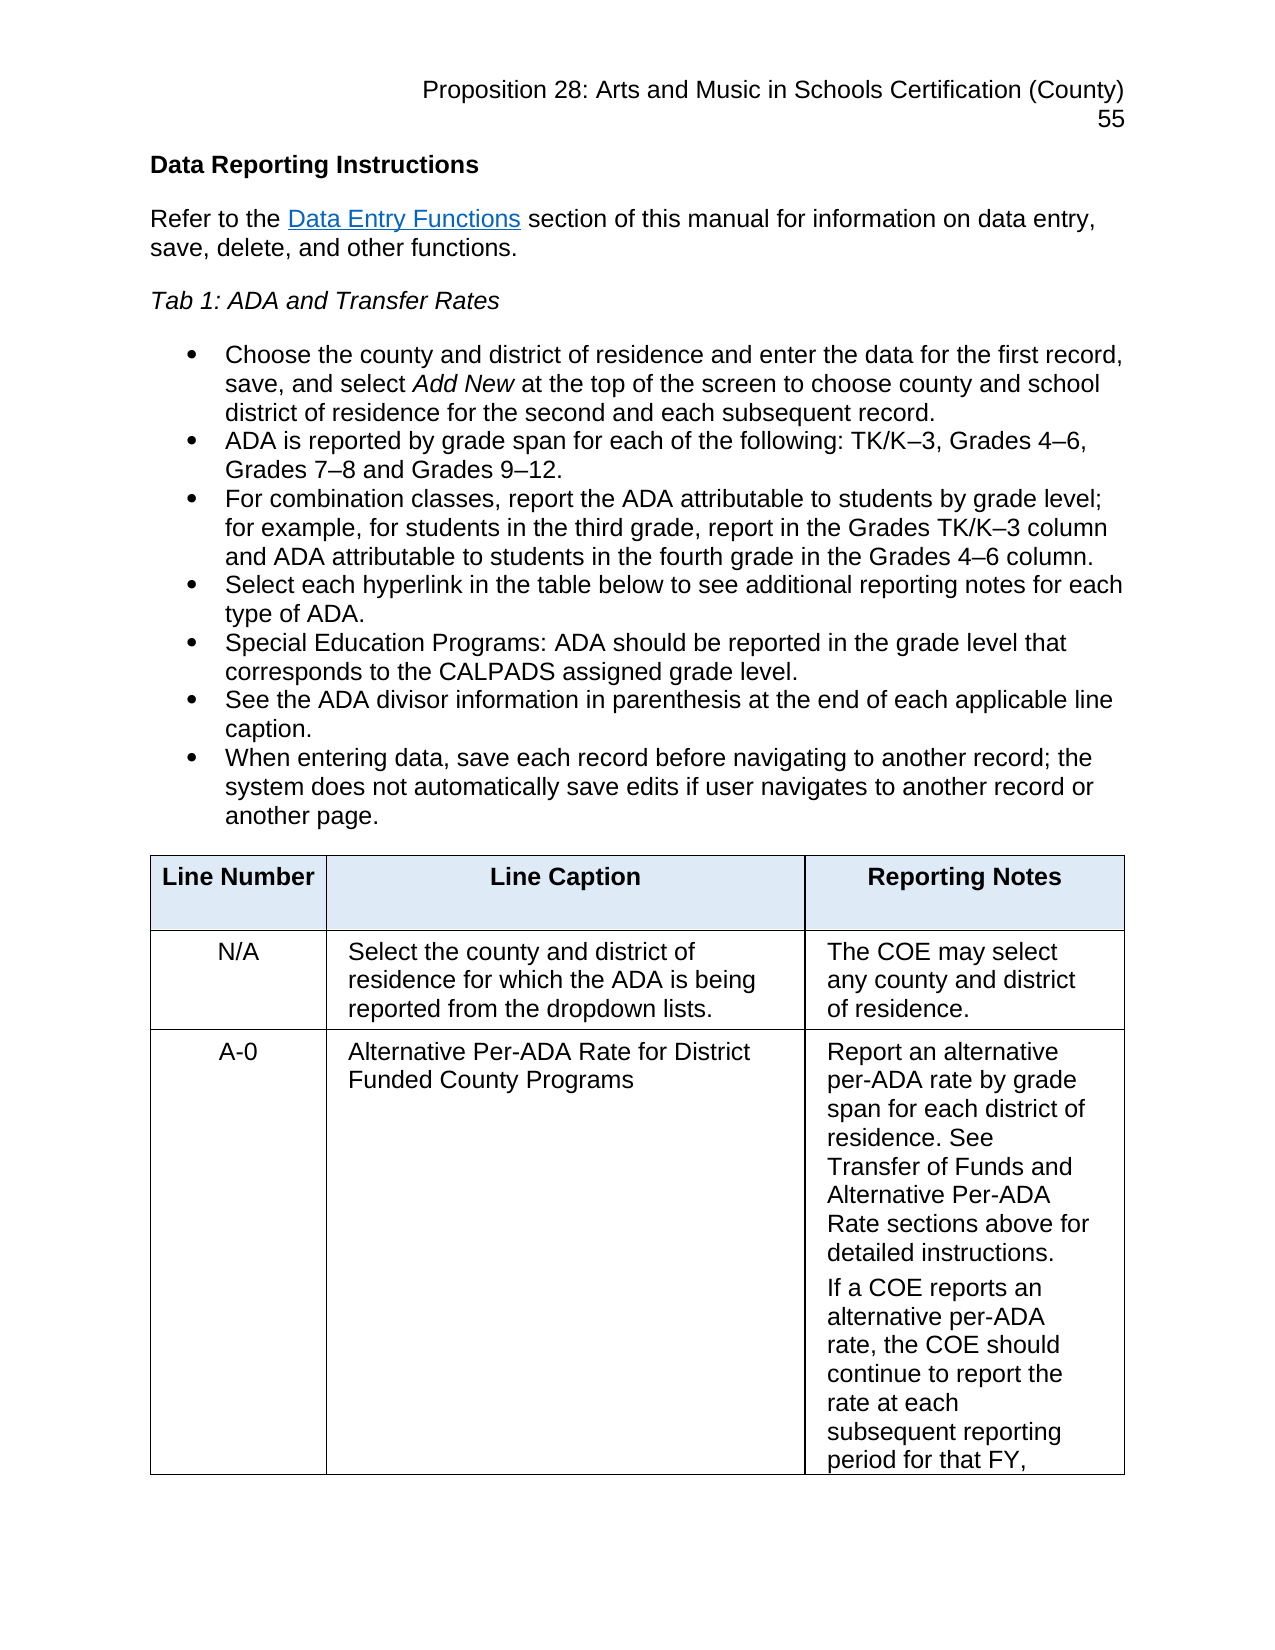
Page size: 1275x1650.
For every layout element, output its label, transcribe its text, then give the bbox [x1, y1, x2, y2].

subtitle Tab 1: ADA and Transfer Rates [150, 286, 1125, 315]
list Special Education Programs: ADA should be reported in the grade level that corresponds to the CALPADS assigned grade level. [187, 628, 1125, 686]
table_header Reporting Notes [806, 856, 1124, 929]
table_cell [806, 1030, 1124, 1474]
table_cell N/A [151, 931, 326, 1029]
subtitle Data Reporting Instructions [150, 150, 1125, 179]
table_header Line Number [151, 856, 326, 929]
table_cell A-0 [151, 1030, 326, 1474]
list When entering data, save each record before navigating to another record; the system does not automatically save edits if user navigates to another record or another page. [187, 743, 1125, 829]
table_cell The COE may select any county and district of residence. [806, 931, 1124, 1029]
list Choose the county and district of residence and enter the data for the first record, save, and select Add New at the top of the screen to choose county and school district of residence for the second and each subsequent record. [187, 340, 1125, 426]
list For combination classes, report the ADA attributable to students by grade level; for example, for students in the third grade, report in the Grades TK/K–3 column and ADA attributable to students in the fourth grade in the Grades 4–6 column. [187, 484, 1125, 570]
list ADA is reported by grade span for each of the following: TK/K–3, Grades 4–6, Grades 7–8 and Grades 9–12. [187, 426, 1125, 484]
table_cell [327, 1030, 804, 1474]
list See the ADA divisor information in parenthesis at the end of each applicable line caption. [187, 686, 1125, 743]
table_cell Select the county and district of residence for which the ADA is being reported from the dropdown lists. [327, 931, 804, 1029]
list Select each hyperlink in the table below to see additional reporting notes for each type of ADA. [187, 570, 1125, 628]
table_header Line Caption [327, 856, 804, 929]
text Refer to the Data Entry Functions section of this manual for information on data entry, save, delete, and other functions. [150, 204, 1110, 261]
